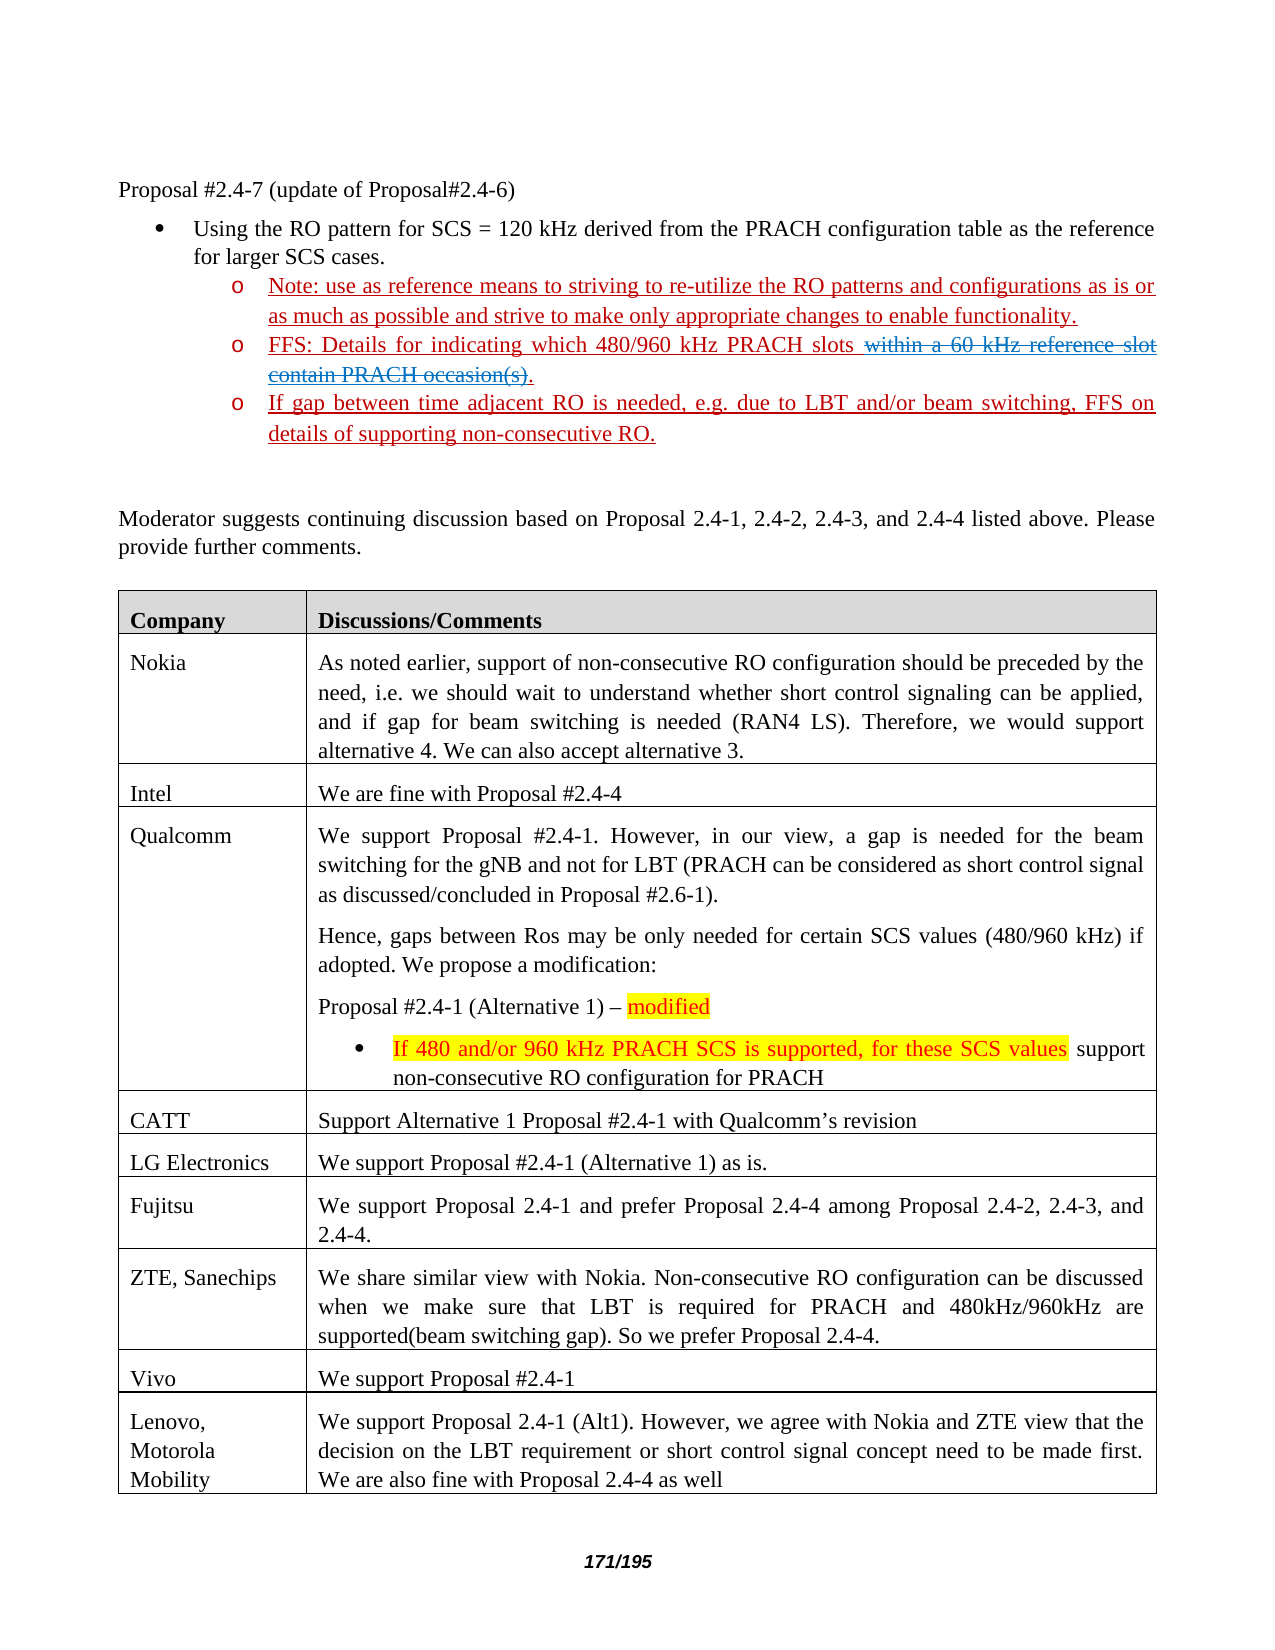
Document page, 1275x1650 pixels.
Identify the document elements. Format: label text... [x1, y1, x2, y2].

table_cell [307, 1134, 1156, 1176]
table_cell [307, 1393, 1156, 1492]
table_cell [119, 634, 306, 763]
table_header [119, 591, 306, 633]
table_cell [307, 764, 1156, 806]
list If gap between time adjacent RO is needed, e.g. due to LBT and/or beam switching, FFS on details of supporting non-consecutive RO. [231, 389, 1157, 446]
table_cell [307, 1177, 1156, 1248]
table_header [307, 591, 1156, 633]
text Moderator suggests continuing discussion based on Proposal 2.4-1, 2.4-2, 2.4-3, and 2.4-4 listed above. Please provide further comments. [118, 505, 1157, 560]
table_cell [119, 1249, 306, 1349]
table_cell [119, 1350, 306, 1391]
list FFS: Details for indicating which 480/960 kHz PRACH slots within a 60 kHz reference slot contain PRACH occasion(s). [231, 331, 1157, 387]
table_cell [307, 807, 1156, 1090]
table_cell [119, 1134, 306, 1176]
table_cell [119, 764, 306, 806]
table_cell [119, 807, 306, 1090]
subtitle Proposal #2.4-7 (update of Proposal#2.4-6) [118, 176, 1157, 202]
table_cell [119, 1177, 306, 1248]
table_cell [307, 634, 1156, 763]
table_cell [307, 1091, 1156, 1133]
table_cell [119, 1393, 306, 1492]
list Using the RO pattern for SCS = 120 kHz derived from the PRACH configuration table as the reference for larger SCS cases. [156, 215, 1157, 270]
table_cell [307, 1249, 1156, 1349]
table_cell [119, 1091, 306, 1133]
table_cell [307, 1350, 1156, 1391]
